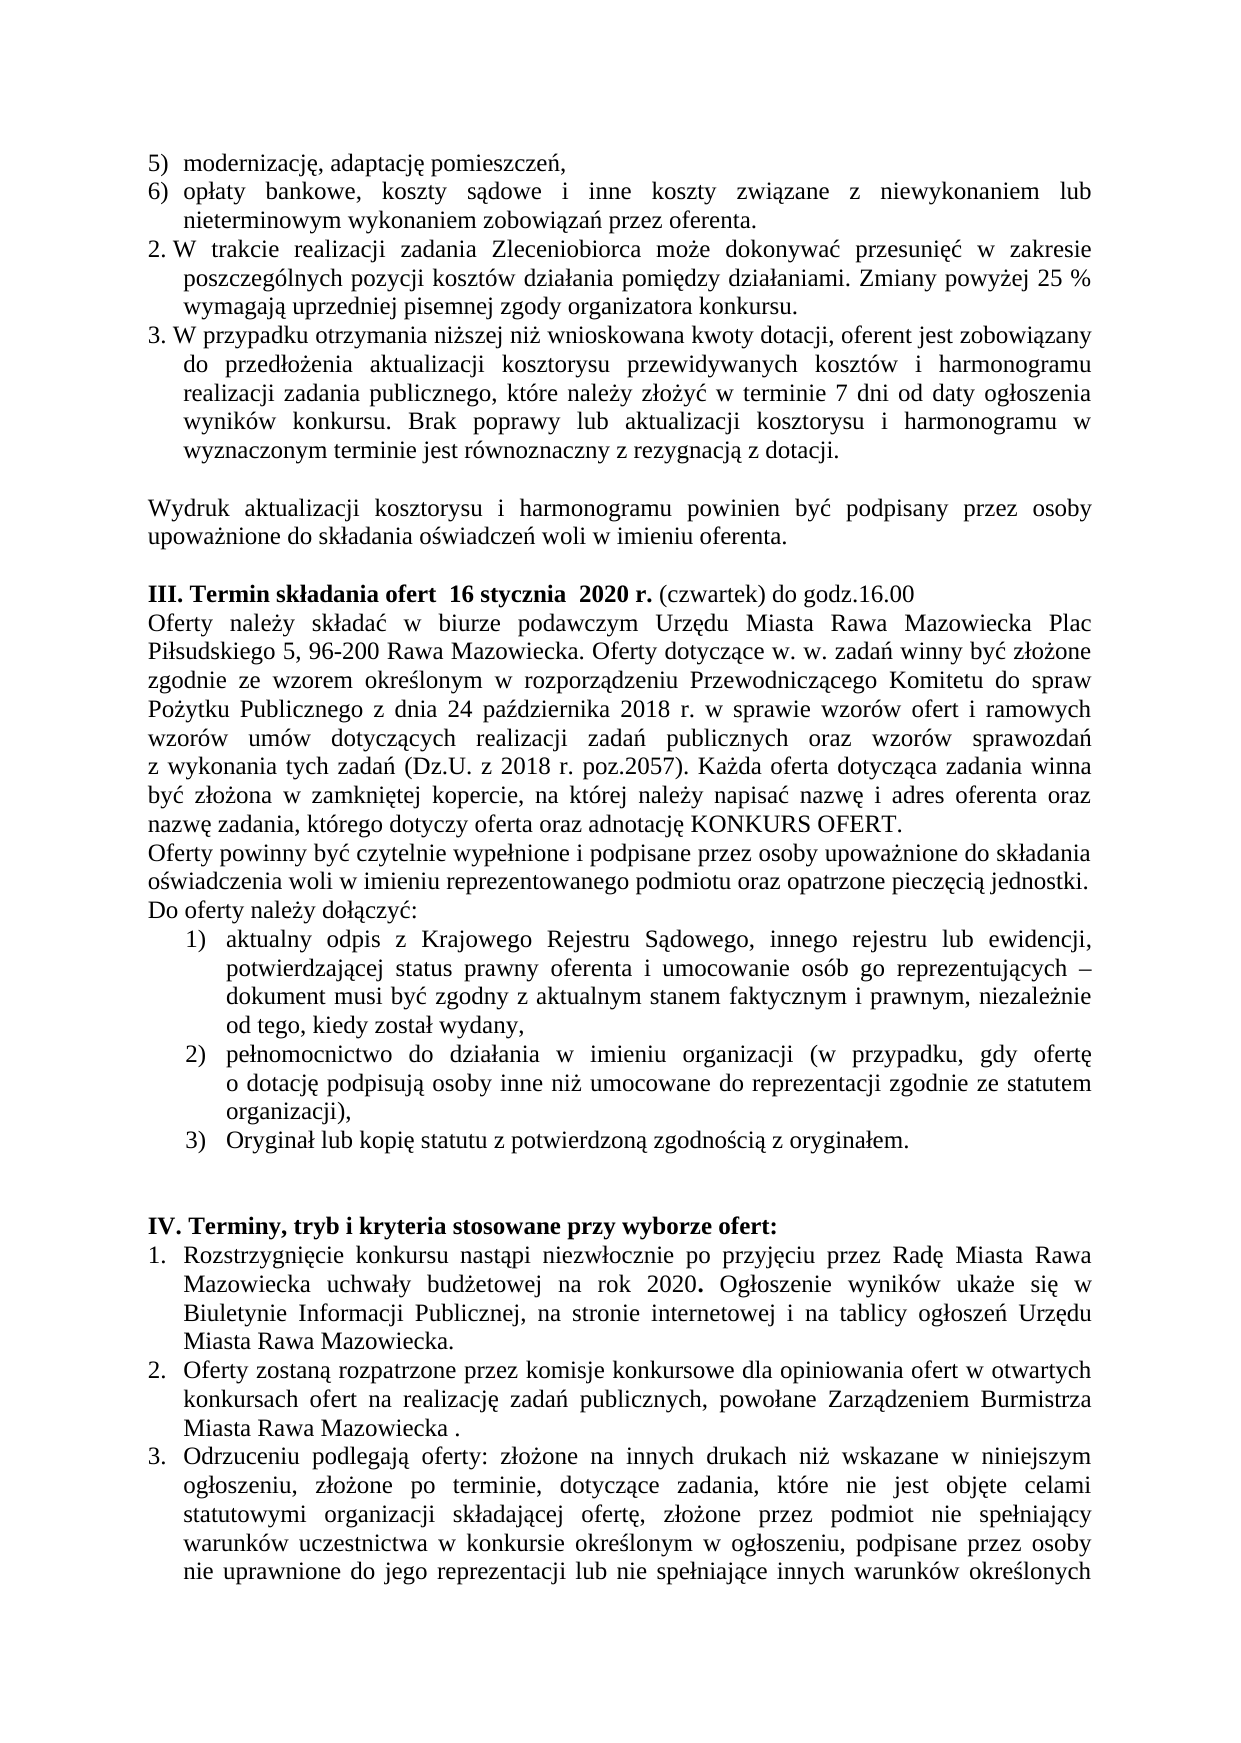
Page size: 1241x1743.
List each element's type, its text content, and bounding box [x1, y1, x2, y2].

list W trakcie realizacji zadania Zleceniobiorca może dokonywać przesunięć w zakresie poszczególnych pozycji kosztów działania pomiędzy działaniami. Zmiany powyżej 25 % wymagają uprzedniej pisemnej zgody organizatora konkursu. [148, 234, 1092, 320]
list Termin składania ofert 16 stycznia 2020 r. (czwartek) do godz.16.00 [148, 579, 1092, 608]
list Terminy, tryb i kryteria stosowane przy wyborze ofert: [148, 1211, 1092, 1240]
list aktualny odpis z Krajowego Rejestru Sądowego, innego rejestru lub ewidencji, potwierdzającej status prawny oferenta i umocowanie osób go reprezentujących – dokument musi być zgodny z aktualnym stanem faktycznym i prawnym, niezależnie od tego, kiedy został wydany, [185, 924, 1092, 1039]
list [148, 1441, 1092, 1585]
list Rozstrzygnięcie konkursu nastąpi niezwłocznie po przyjęciu przez Radę Miasta Rawa Mazowiecka uchwały budżetowej na rok 2020. Ogłoszenie wyników ukaże się w Biuletynie Informacji Publicznej, na stronie internetowej i na tablicy ogłoszeń Urzędu Miasta Rawa Mazowiecka. [148, 1240, 1092, 1355]
list opłaty bankowe, koszty sądowe i inne koszty związane z niewykonaniem lub nieterminowym wykonaniem zobowiązań przez oferenta. [148, 176, 1092, 234]
list pełnomocnictwo do działania w imieniu organizacji (w przypadku, gdy ofertę o dotację podpisują osoby inne niż umocowane do reprezentacji zgodnie ze statutem organizacji), [185, 1039, 1092, 1125]
text Oferty należy składać w biurze podawczym Urzędu Miasta Rawa Mazowiecka Plac Piłsudskiego 5, 96-200 Rawa Mazowiecka. Oferty dotyczące w. w. zadań winny być złożone zgodnie ze wzorem określonym w rozporządzeniu Przewodniczącego Komitetu do spraw Pożytku Publicznego z dnia 24 października 2018 r. w sprawie wzorów ofert i ramowych wzorów umów dotyczących realizacji zadań publicznych oraz wzorów sprawozdań z wykonania tych zadań (Dz.U. z 2018 r. poz.2057). Każda oferta dotycząca zadania winna być złożona w zamkniętej kopercie, na której należy napisać nazwę i adres oferenta oraz nazwę zadania, którego dotyczy oferta oraz adnotację KONKURS OFERT. [148, 608, 1092, 838]
text Do oferty należy dołączyć: [148, 895, 1092, 924]
text Oferty powinny być czytelnie wypełnione i podpisane przez osoby upoważnione do składania oświadczenia woli w imieniu reprezentowanego podmiotu oraz opatrzone pieczęcią jednostki. [148, 838, 1092, 895]
list W przypadku otrzymania niższej niż wnioskowana kwoty dotacji, oferent jest zobowiązany do przedłożenia aktualizacji kosztorysu przewidywanych kosztów i harmonogramu realizacji zadania publicznego, które należy złożyć w terminie 7 dni od daty ogłoszenia wyników konkursu. Brak poprawy lub aktualizacji kosztorysu i harmonogramu w wyznaczonym terminie jest równoznaczny z rezygnacją z dotacji. [148, 320, 1092, 464]
text Wydruk aktualizacji kosztorysu i harmonogramu powinien być podpisany przez osoby upoważnione do składania oświadczeń woli w imieniu oferenta. [148, 493, 1092, 550]
list modernizację, adaptację pomieszczeń, [148, 148, 1092, 176]
list Oferty zostaną rozpatrzone przez komisje konkursowe dla opiniowania ofert w otwartych konkursach ofert na realizację zadań publicznych, powołane Zarządzeniem Burmistrza Miasta Rawa Mazowiecka . [148, 1355, 1092, 1441]
list Oryginał lub kopię statutu z potwierdzoną zgodnością z oryginałem. [185, 1125, 1092, 1154]
